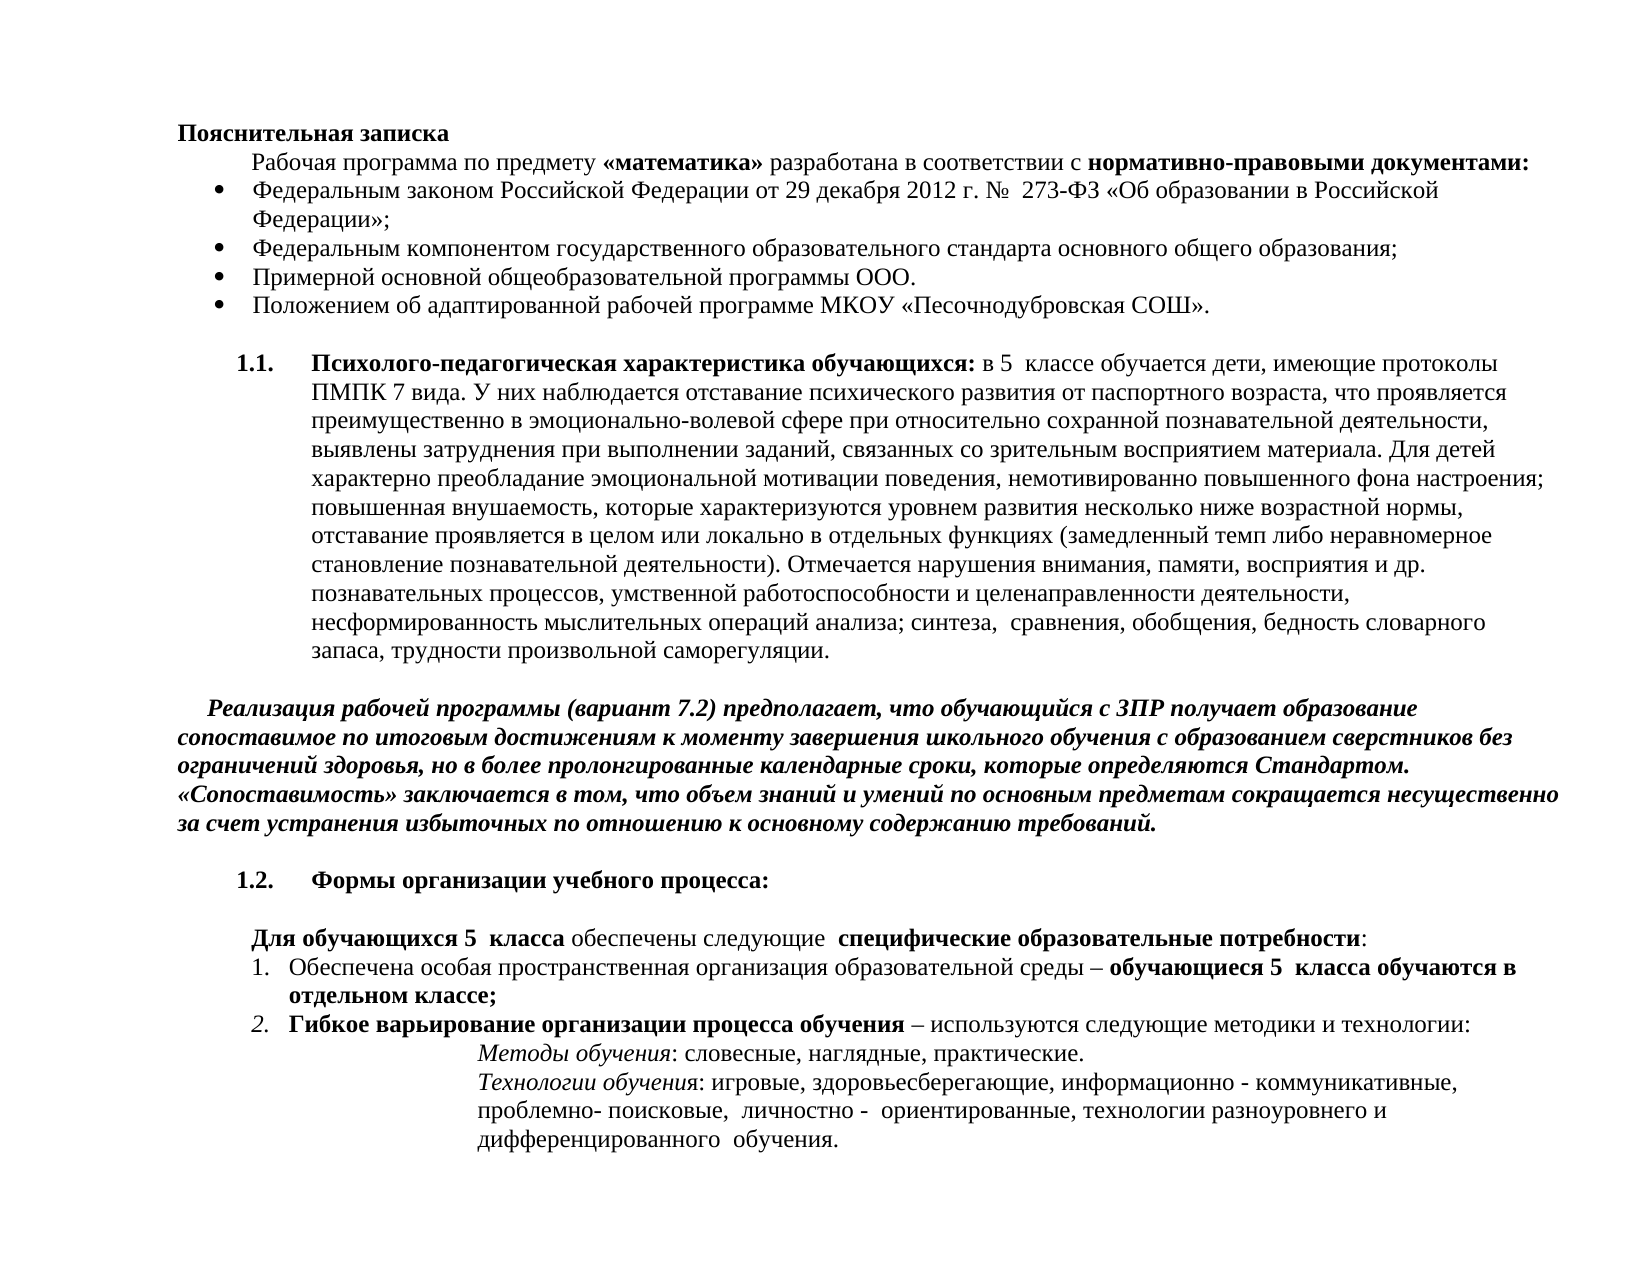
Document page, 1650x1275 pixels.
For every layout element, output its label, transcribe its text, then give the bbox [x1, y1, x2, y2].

list Методы обучения: словесные, наглядные, практические. [477, 1038, 1561, 1067]
text Для обучающихся 5 класса обеспечены следующие специфические образовательные потребности: [177, 923, 1561, 952]
text Пояснительная записка [177, 118, 1561, 147]
list Психолого-педагогическая характеристика обучающихся: в 5 классе обучается дети, имеющие протоколы ПМПК 7 вида. У них наблюдается отставание психического развития от паспортного возраста, что проявляется преимущественно в эмоционально-волевой сфере при относительно сохранной познавательной деятельности, выявлены затруднения при выполнении заданий, связанных со зрительным восприятием материала. Для детей характерно преобладание эмоциональной мотивации поведения, немотивированно повышенного фона настроения; повышенная внушаемость, которые характеризуются уровнем развития несколько ниже возрастной нормы, отставание проявляется в целом или локально в отдельных функциях (замедленный темп либо неравномерное становление познавательной деятельности). Отмечается нарушения внимания, памяти, восприятия и др. познавательных процессов, умственной работоспособности и целенаправленности деятельности, несформированность мыслительных операций анализа; синтеза, сравнения, обобщения, бедность словарного запаса, трудности произвольной саморегуляции. [236, 348, 1561, 664]
list Обеспечена особая пространственная организация образовательной среды – обучающиеся 5 класса обучаются в отдельном классе; [251, 952, 1561, 1009]
list Примерной основной общеобразовательной программы ООО. [215, 262, 1561, 291]
list Федеральным компонентом государственного образовательного стандарта основного общего образования; [215, 233, 1561, 262]
list Технологии обучения: игровые, здоровьесберегающие, информационно - коммуникативные, проблемно- поисковые, личностно - ориентированные, технологии разноуровнего и дифференцированного обучения. [477, 1067, 1561, 1153]
text Реализация рабочей программы (вариант 7.2) предполагает, что обучающийся с ЗПР получает образование сопоставимое по итоговым достижениям к моменту завершения школьного обучения с образованием сверстников без ограничений здоровья, но в более пролонгированные календарные сроки, которые определяются Стандартом. «Сопоставимость» заключается в том, что объем знаний и умений по основным предметам сокращается несущественно за счет устранения избыточных по отношению к основному содержанию требований. [177, 693, 1561, 837]
list Формы организации учебного процесса: [236, 866, 1561, 894]
text Рабочая программа по предмету «математика» разработана в соответствии с нормативно-правовыми документами: [177, 147, 1561, 176]
list Положением об адаптированной рабочей программе МКОУ «Песочнодубровская СОШ». [215, 291, 1561, 319]
list Федеральным законом Российской Федерации от 29 декабря 2012 г. № 273-ФЗ «Об образовании в Российской Федерации»; [215, 176, 1561, 233]
list Гибкое варьирование организации процесса обучения – используются следующие методики и технологии: [251, 1009, 1561, 1038]
